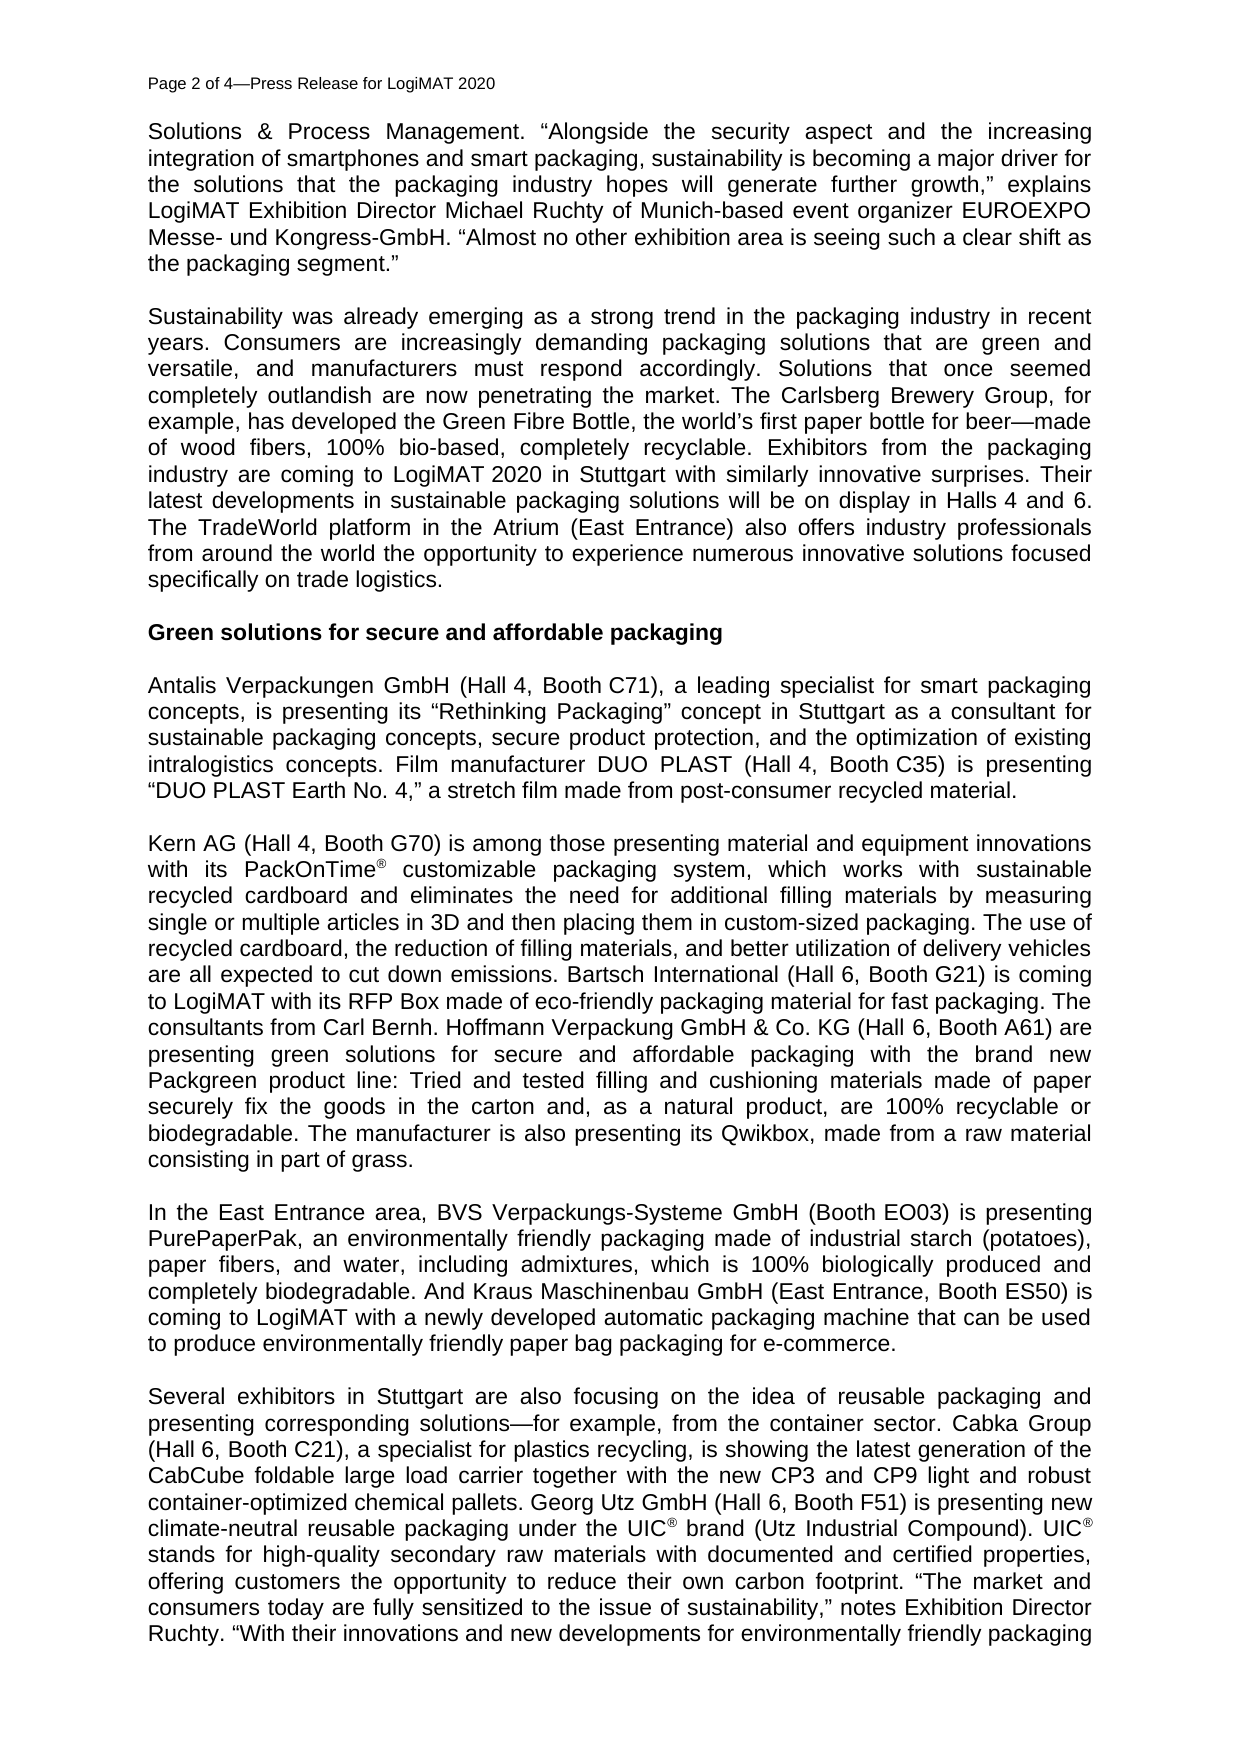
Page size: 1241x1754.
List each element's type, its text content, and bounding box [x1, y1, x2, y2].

text Sustainability was already emerging as a strong trend in the packaging industry in recent years. Consumers are increasingly demanding packaging solutions that are green and versatile, and manufacturers must respond accordingly. Solutions that once seemed completely outlandish are now penetrating the market. The Carlsberg Brewery Group, for example, has developed the Green Fibre Bottle, the world’s first paper bottle for beer—made of wood fibers, 100% bio-based, completely recyclable. Exhibitors from the packaging industry are coming to LogiMAT 2020 in Stuttgart with similarly innovative surprises. Their latest developments in sustainable packaging solutions will be on display in Halls 4 and 6. The TradeWorld platform in the Atrium (East Entrance) also offers industry professionals from around the world the opportunity to experience numerous innovative solutions focused specifically on trade logistics. [148, 303, 1092, 592]
text Green solutions for secure and affordable packaging [148, 619, 1092, 645]
text Antalis Verpackungen GmbH (Hall 4, Booth C71), a leading specialist for smart packaging concepts, is presenting its “Rethinking Packaging” concept in Stuttgart as a consultant for sustainable packaging concepts, secure product protection, and the optimization of existing intralogistics concepts. Film manufacturer DUO PLAST (Hall 4, Booth C35) is presenting “DUO PLAST Earth No. 4,” a stretch film made from post-consumer recycled material. [148, 672, 1092, 803]
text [148, 118, 1092, 276]
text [148, 1383, 1092, 1647]
text In the East Entrance area, BVS Verpackungs-Systeme GmbH (Booth EO03) is presenting PurePaperPak, an environmentally friendly packaging made of industrial starch (potatoes), paper fibers, and water, including admixtures, which is 100% biologically produced and completely biodegradable. And Kraus Maschinenbau GmbH (East Entrance, Booth ES50) is coming to LogiMAT with a newly developed automatic packaging machine that can be used to produce environmentally friendly paper bag packaging for e-commerce. [148, 1199, 1092, 1357]
text Kern AG (Hall 4, Booth G70) is among those presenting material and equipment innovations with its PackOnTime® customizable packaging system, which works with sustainable recycled cardboard and eliminates the need for additional filling materials by measuring single or multiple articles in 3D and then placing them in custom-sized packaging. The use of recycled cardboard, the reduction of filling materials, and better utilization of delivery vehicles are all expected to cut down emissions. Bartsch International (Hall 6, Booth G21) is coming to LogiMAT with its RFP Box made of eco-friendly packaging material for fast packaging. The consultants from Carl Bernh. Hoffmann Verpackung GmbH & Co. KG (Hall 6, Booth A61) are presenting green solutions for secure and affordable packaging with the brand new Packgreen product line: Tried and tested filling and cushioning materials made of paper securely fix the goods in the carton and, as a natural product, are 100% recyclable or biodegradable. The manufacturer is also presenting its Qwikbox, made from a raw material consisting in part of grass. [148, 830, 1092, 1172]
